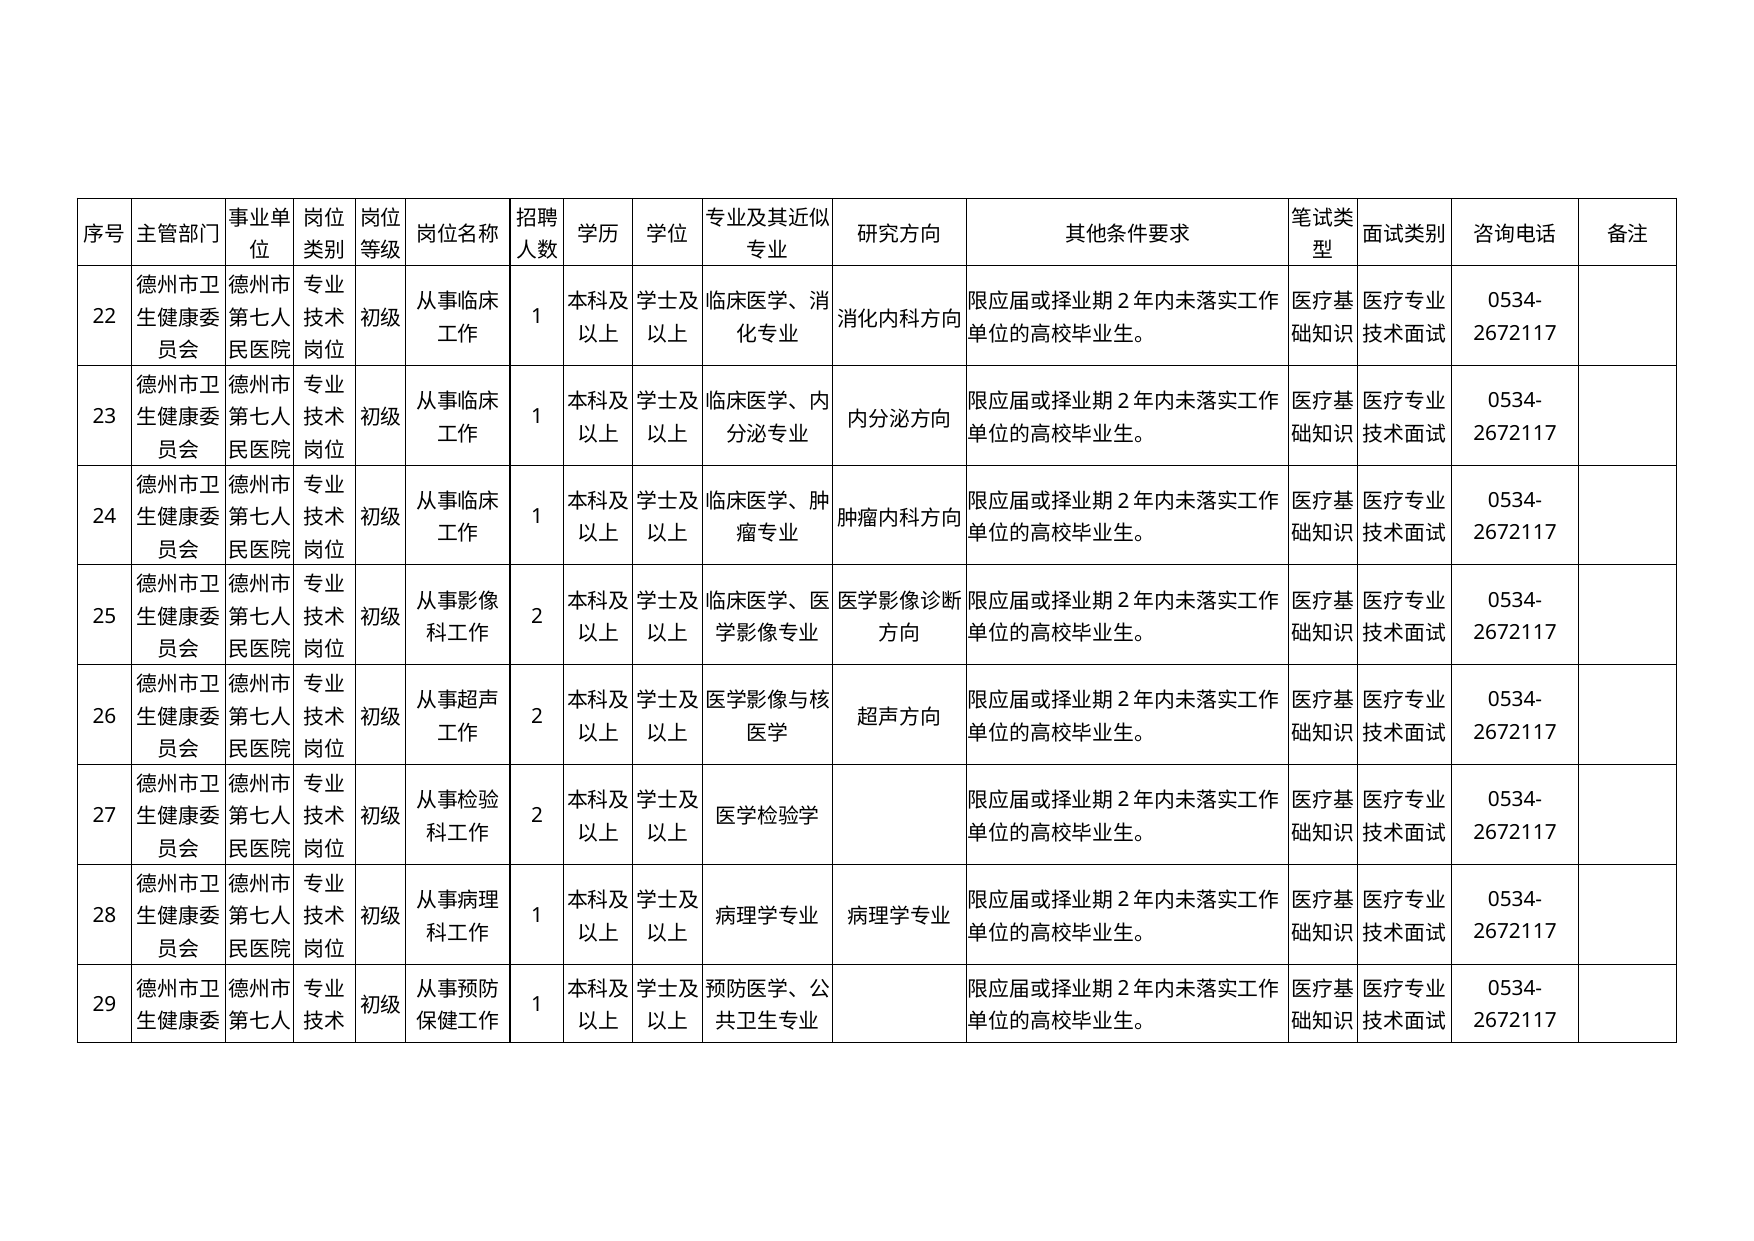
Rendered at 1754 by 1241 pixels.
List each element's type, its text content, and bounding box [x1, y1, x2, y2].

table_cell 专业技术岗位 [294, 965, 355, 1042]
table_cell 0534-2672117 [1452, 366, 1578, 464]
table_cell 学士及以上 [633, 466, 702, 564]
table_cell 德州市卫生健康委员会 [132, 565, 225, 664]
table_cell 医疗基础知识 [1289, 765, 1357, 864]
table_cell [1579, 366, 1676, 464]
table_cell 德州市第七人民医院 [226, 366, 293, 464]
table_cell 限应届或择业期2年内未落实工作单位的高校毕业生。 [967, 965, 1288, 1042]
table_cell 0534-2672117 [1452, 965, 1578, 1042]
table_cell 德州市第七人民医院 [226, 466, 293, 564]
table_cell 医疗专业技术面试 [1358, 965, 1451, 1042]
table_cell 肿瘤内科方向 [833, 466, 966, 564]
table_cell 初级 [356, 366, 405, 464]
table_cell [833, 765, 966, 864]
table_header 咨询电话 [1452, 199, 1578, 265]
table_cell 限应届或择业期2年内未落实工作单位的高校毕业生。 [967, 865, 1288, 963]
table_cell 本科及以上 [564, 466, 632, 564]
table_cell 本科及以上 [564, 266, 632, 365]
table_cell 0534-2672117 [1452, 565, 1578, 664]
table_cell 本科及以上 [564, 765, 632, 864]
table_cell 2 [511, 665, 563, 764]
table_cell 医疗基础知识 [1289, 665, 1357, 764]
table_cell 病理学专业 [833, 865, 966, 963]
table_cell 从事预防保健工作 [406, 965, 509, 1042]
table_cell 1 [511, 266, 563, 365]
table_cell 初级 [356, 865, 405, 963]
table_header 笔试类型 [1289, 199, 1357, 265]
table_cell 0534-2672117 [1452, 266, 1578, 365]
table_cell 29 [78, 965, 131, 1042]
table_cell 德州市卫生健康委员会 [132, 366, 225, 464]
table_header 岗位 等级 [356, 199, 405, 265]
table_cell 初级 [356, 565, 405, 664]
table_cell 医疗专业技术面试 [1358, 865, 1451, 963]
table_cell 0534-2672117 [1452, 665, 1578, 764]
table_cell 限应届或择业期2年内未落实工作单位的高校毕业生。 [967, 366, 1288, 464]
table_cell 临床医学、消化专业 [703, 266, 832, 365]
table_cell 初级 [356, 765, 405, 864]
table_header 岗位名称 [406, 199, 509, 265]
table_cell 2 [511, 565, 563, 664]
table_cell 从事影像科工作 [406, 565, 509, 664]
table_cell 0534-2672117 [1452, 865, 1578, 963]
table_header 备注 [1579, 199, 1676, 265]
table_cell 医疗专业技术面试 [1358, 765, 1451, 864]
table_cell 专业技术岗位 [294, 665, 355, 764]
table_cell 28 [78, 865, 131, 963]
table_cell 专业技术岗位 [294, 466, 355, 564]
table_cell 从事超声工作 [406, 665, 509, 764]
table_cell 从事临床工作 [406, 466, 509, 564]
table_cell [1579, 765, 1676, 864]
table_cell 24 [78, 466, 131, 564]
table_cell 医疗专业技术面试 [1358, 266, 1451, 365]
table_cell 医学影像诊断方向 [833, 565, 966, 664]
table_cell 超声方向 [833, 665, 966, 764]
table_header 事业单位 [226, 199, 293, 265]
table_cell 医疗基础知识 [1289, 366, 1357, 464]
table_cell 初级 [356, 466, 405, 564]
table_cell [1579, 965, 1676, 1042]
table_cell 医疗基础知识 [1289, 965, 1357, 1042]
table_cell 德州市第七人民医院 [226, 865, 293, 963]
table_cell 医学影像与核医学 [703, 665, 832, 764]
table_cell 医疗基础知识 [1289, 466, 1357, 564]
table_cell 本科及以上 [564, 965, 632, 1042]
table_cell [1579, 266, 1676, 365]
table_cell 27 [78, 765, 131, 864]
table_cell 预防医学、公共卫生专业 [703, 965, 832, 1042]
table_cell 从事临床工作 [406, 366, 509, 464]
table_cell 初级 [356, 665, 405, 764]
table_header 招聘人数 [511, 199, 563, 265]
table_cell 德州市卫生健康委员会 [132, 865, 225, 963]
table_cell [1579, 865, 1676, 963]
table_cell 临床医学、内分泌专业 [703, 366, 832, 464]
table_cell 德州市第七人民医院 [226, 665, 293, 764]
table_cell 限应届或择业期2年内未落实工作单位的高校毕业生。 [967, 266, 1288, 365]
table_header 序号 [78, 199, 131, 265]
table_cell 从事检验科工作 [406, 765, 509, 864]
table_cell 医学检验学 [703, 765, 832, 864]
table_cell 2 [511, 765, 563, 864]
table_cell 限应届或择业期2年内未落实工作单位的高校毕业生。 [967, 665, 1288, 764]
table_cell 23 [78, 366, 131, 464]
table_header 专业及其近似专业 [703, 199, 832, 265]
table_cell 限应届或择业期2年内未落实工作单位的高校毕业生。 [967, 565, 1288, 664]
table_cell 学士及以上 [633, 266, 702, 365]
table_cell 医疗专业技术面试 [1358, 565, 1451, 664]
table_cell 本科及以上 [564, 865, 632, 963]
table_cell 德州市第七人民医院 [226, 266, 293, 365]
table_cell 0534-2672117 [1452, 466, 1578, 564]
table_cell 学士及以上 [633, 565, 702, 664]
table_cell 从事病理科工作 [406, 865, 509, 963]
table_cell 德州市卫生健康委员会 [132, 266, 225, 365]
table_cell 临床医学、医学影像专业 [703, 565, 832, 664]
table_cell 专业技术岗位 [294, 865, 355, 963]
table_header 研究方向 [833, 199, 966, 265]
table_cell 德州市卫生健康委员会 [132, 466, 225, 564]
table_cell 医疗专业技术面试 [1358, 466, 1451, 564]
table_cell 学士及以上 [633, 965, 702, 1042]
table_cell [1579, 665, 1676, 764]
table_cell 学士及以上 [633, 865, 702, 963]
table_cell 德州市卫生健康委员会 [132, 965, 225, 1042]
table_cell 22 [78, 266, 131, 365]
table_cell 1 [511, 965, 563, 1042]
table_cell 德州市卫生健康委员会 [132, 665, 225, 764]
table_cell 初级 [356, 965, 405, 1042]
table_cell 1 [511, 865, 563, 963]
table_cell 病理学专业 [703, 865, 832, 963]
table_cell 限应届或择业期2年内未落实工作单位的高校毕业生。 [967, 466, 1288, 564]
table_cell 德州市第七人民医院 [226, 765, 293, 864]
table_cell 医疗基础知识 [1289, 266, 1357, 365]
table_cell [833, 965, 966, 1042]
table_cell 德州市卫生健康委员会 [132, 765, 225, 864]
table_cell 医疗基础知识 [1289, 865, 1357, 963]
table_cell 医疗专业技术面试 [1358, 665, 1451, 764]
table_cell 1 [511, 366, 563, 464]
table_cell 学士及以上 [633, 765, 702, 864]
table_header 学位 [633, 199, 702, 265]
table_header 面试类别 [1358, 199, 1451, 265]
table_cell 学士及以上 [633, 366, 702, 464]
table_header 其他条件要求 [967, 199, 1288, 265]
table_cell 本科及以上 [564, 366, 632, 464]
table_header 岗位类别 [294, 199, 355, 265]
table_cell [1579, 565, 1676, 664]
table_cell 25 [78, 565, 131, 664]
table_cell 初级 [356, 266, 405, 365]
table_cell 26 [78, 665, 131, 764]
table_cell 专业技术岗位 [294, 266, 355, 365]
table_header 主管部门 [132, 199, 225, 265]
table_cell 专业技术岗位 [294, 765, 355, 864]
table_cell 内分泌方向 [833, 366, 966, 464]
table_cell [1579, 466, 1676, 564]
table_cell 从事临床工作 [406, 266, 509, 365]
table_cell 德州市第七人民医院 [226, 965, 293, 1042]
table_cell 本科及以上 [564, 665, 632, 764]
table_cell 临床医学、肿瘤专业 [703, 466, 832, 564]
table_header 学历 [564, 199, 632, 265]
table_cell 1 [511, 466, 563, 564]
table_cell 学士及以上 [633, 665, 702, 764]
table_cell 医疗专业技术面试 [1358, 366, 1451, 464]
table_cell 限应届或择业期2年内未落实工作单位的高校毕业生。 [967, 765, 1288, 864]
table_cell 专业技术岗位 [294, 366, 355, 464]
table_cell 医疗基础知识 [1289, 565, 1357, 664]
table_cell 0534-2672117 [1452, 765, 1578, 864]
table_cell 本科及以上 [564, 565, 632, 664]
table_cell 专业技术岗位 [294, 565, 355, 664]
table_cell 德州市第七人民医院 [226, 565, 293, 664]
table_cell 消化内科方向 [833, 266, 966, 365]
